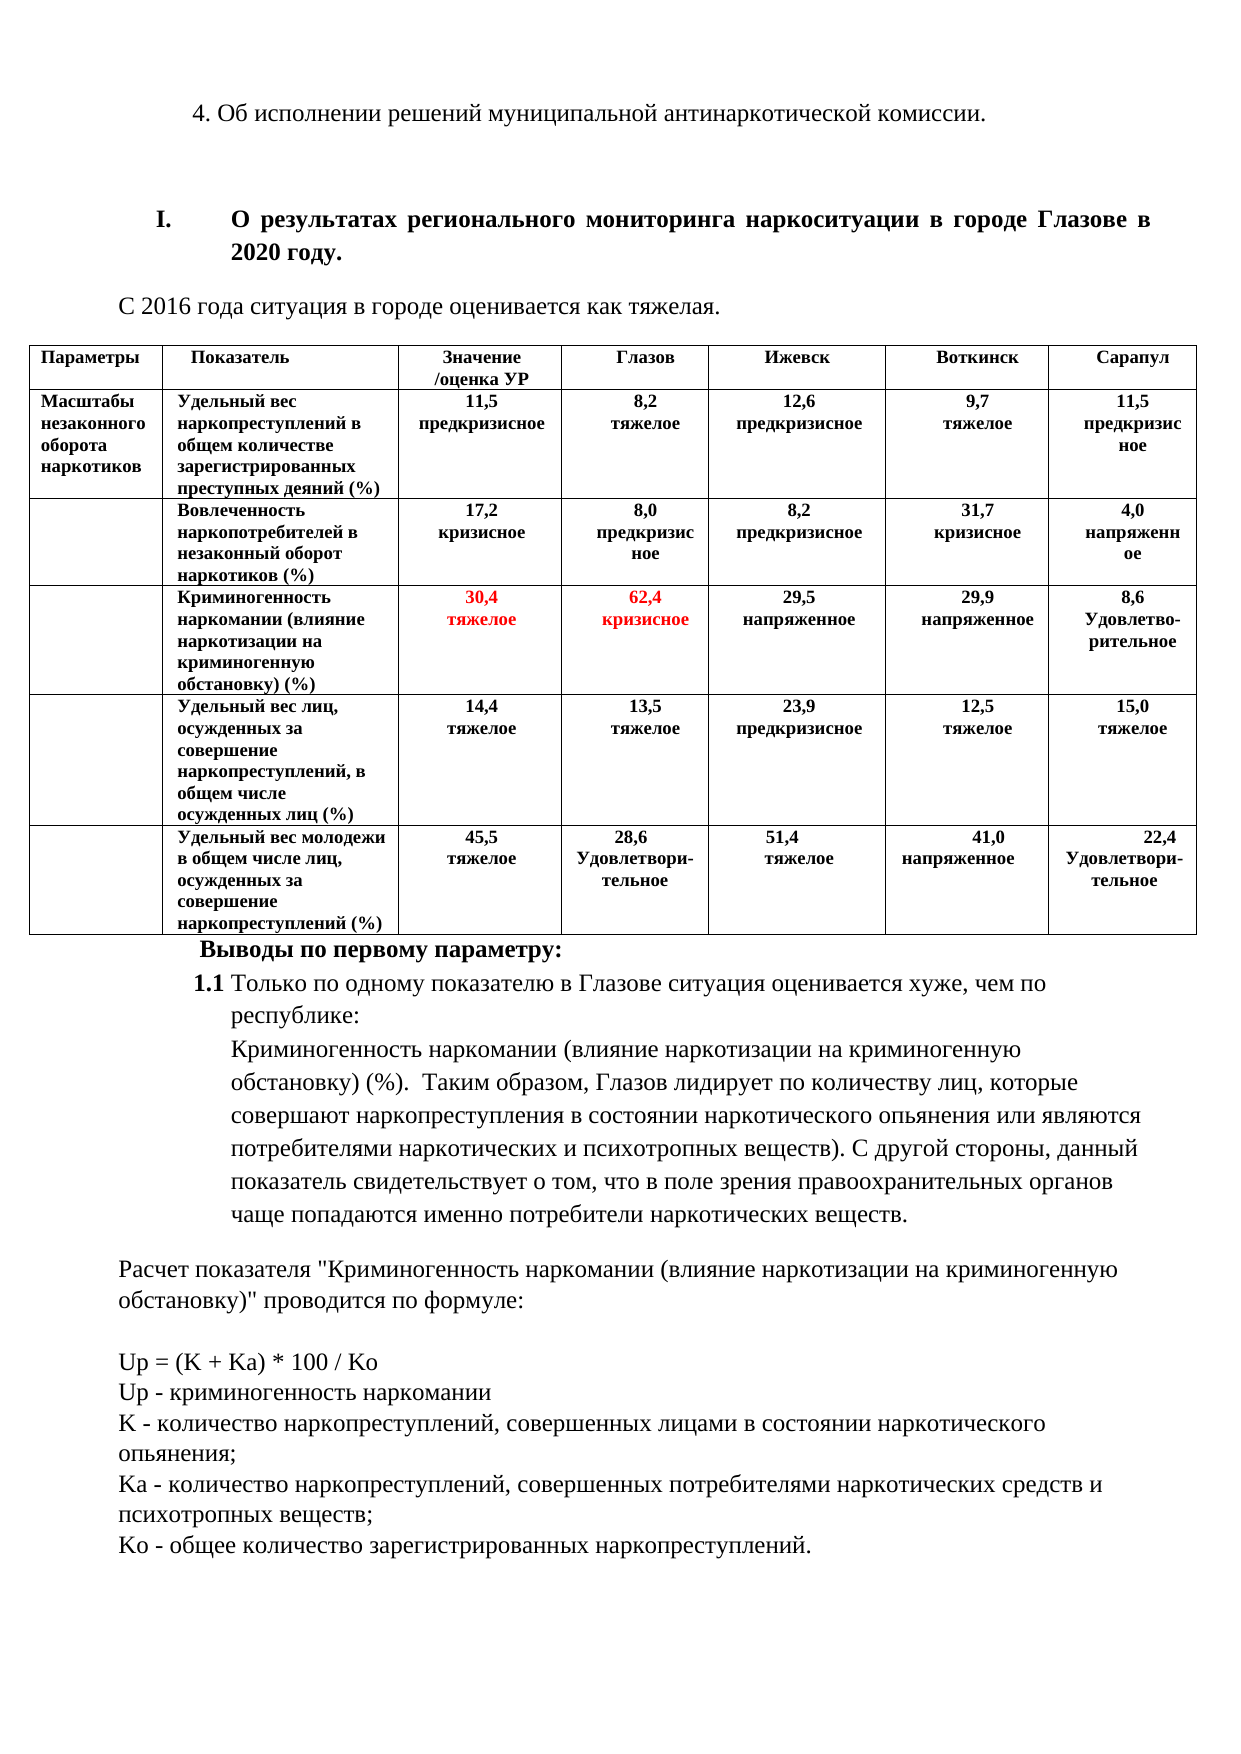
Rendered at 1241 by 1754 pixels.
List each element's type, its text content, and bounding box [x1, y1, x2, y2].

table_cell 30,4 тяжелое [399, 586, 561, 694]
table_cell 62,4 кризисное [562, 586, 708, 694]
table_cell 11,5 предкризисное [1049, 390, 1196, 498]
table_cell 12,6 предкризисное [709, 390, 885, 498]
table_cell 8,2 предкризисное [709, 499, 885, 585]
table_cell 8,2 тяжелое [562, 390, 708, 498]
text Up = (K + Ka) * 100 / Ko [118, 1345, 1152, 1375]
table_cell 8,6 Удовлетво-рительное [1049, 586, 1196, 694]
table_header Параметры [30, 346, 162, 389]
table_cell Криминогенность наркомании (влияние наркотизации на криминогенную обстановку) (%) [163, 586, 398, 694]
text K - количество наркопреступлений, совершенных лицами в состоянии наркотического опьянения; [118, 1406, 1152, 1467]
table_header Воткинск [886, 346, 1048, 389]
table_cell Удельный вес лиц, осужденных за совершение наркопреступлений, в общем числе осужденных лиц (%) [163, 695, 398, 825]
table_cell 51,4 тяжелое [709, 826, 885, 933]
table_cell 4,0 напряженное [1049, 499, 1196, 585]
table_cell 22,4 Удовлетвори-тельное [1049, 826, 1196, 933]
table_cell 29,5 напряженное [709, 586, 885, 694]
text Расчет показателя "Криминогенность наркомании (влияние наркотизации на криминогенную обстановку)" проводится по формуле: [118, 1253, 1152, 1314]
table_cell [30, 826, 162, 933]
text Ko - общее количество зарегистрированных наркопреступлений. [118, 1528, 1152, 1558]
table_cell 17,2 кризисное [399, 499, 561, 585]
table_cell 12,5 тяжелое [886, 695, 1048, 825]
table_cell 28,6 Удовлетвори-тельное [562, 826, 708, 933]
table_cell 29,9 напряженное [886, 586, 1048, 694]
text Up - криминогенность наркомании [118, 1375, 1152, 1406]
table_cell Удельный вес наркопреступлений в общем количестве зарегистрированных преступных деяний (%) [163, 390, 398, 498]
table_cell 15,0 тяжелое [1049, 695, 1196, 825]
table_cell 9,7 тяжелое [886, 390, 1048, 498]
text С 2016 года ситуация в городе оценивается как тяжелая. [118, 291, 1152, 320]
table_cell 31,7 кризисное [886, 499, 1048, 585]
table_cell Вовлеченность наркопотребителей в незаконный оборот наркотиков (%) [163, 499, 398, 585]
list Только по одному показателю в Глазове ситуация оценивается хуже, чем по республике: [193, 968, 1152, 1029]
table_cell 13,5 тяжелое [562, 695, 708, 825]
table_header Глазов [562, 346, 708, 389]
table_cell 11,5 предкризисное [399, 390, 561, 498]
table_header Значение /оценка УР [399, 346, 561, 389]
table_cell [30, 586, 162, 694]
table_cell 45,5 тяжелое [399, 826, 561, 933]
table_cell [30, 695, 162, 825]
table_cell Удельный вес молодежи в общем числе лиц, осужденных за совершение наркопреступлений (%) [163, 826, 398, 933]
table_cell 23,9 предкризисное [709, 695, 885, 825]
table_cell 14,4 тяжелое [399, 695, 561, 825]
table_cell 41,0 напряженное [886, 826, 1048, 933]
table_cell 8,0 предкризисное [562, 499, 708, 585]
text Ka - количество наркопреступлений, совершенных потребителями наркотических средств и психотропных веществ; [118, 1467, 1152, 1528]
text 4. Об исполнении решений муниципальной антинаркотической комиссии. [118, 98, 1152, 127]
table_header Ижевск [709, 346, 885, 389]
list Криминогенность наркомании (влияние наркотизации на криминогенную обстановку) (%). Таким образом, Глазов лидирует по количеству лиц, которые совершают наркопреступления в состоянии наркотического опьянения или являются потребителями наркотических и психотропных веществ). С другой стороны, данный показатель свидетельствует о том, что в поле зрения правоохранительных органов чаще попадаются именно потребители наркотических веществ. [231, 1034, 1152, 1227]
table_cell Масштабы незаконного оборота наркотиков [30, 390, 162, 498]
table_header Показатель [163, 346, 398, 389]
list О результатах регионального мониторинга наркоситуации в городе Глазове в 2020 году. [156, 204, 1152, 266]
list Выводы по первому параметру: [193, 935, 1152, 963]
table_cell [30, 499, 162, 585]
table_header Сарапул [1049, 346, 1196, 389]
